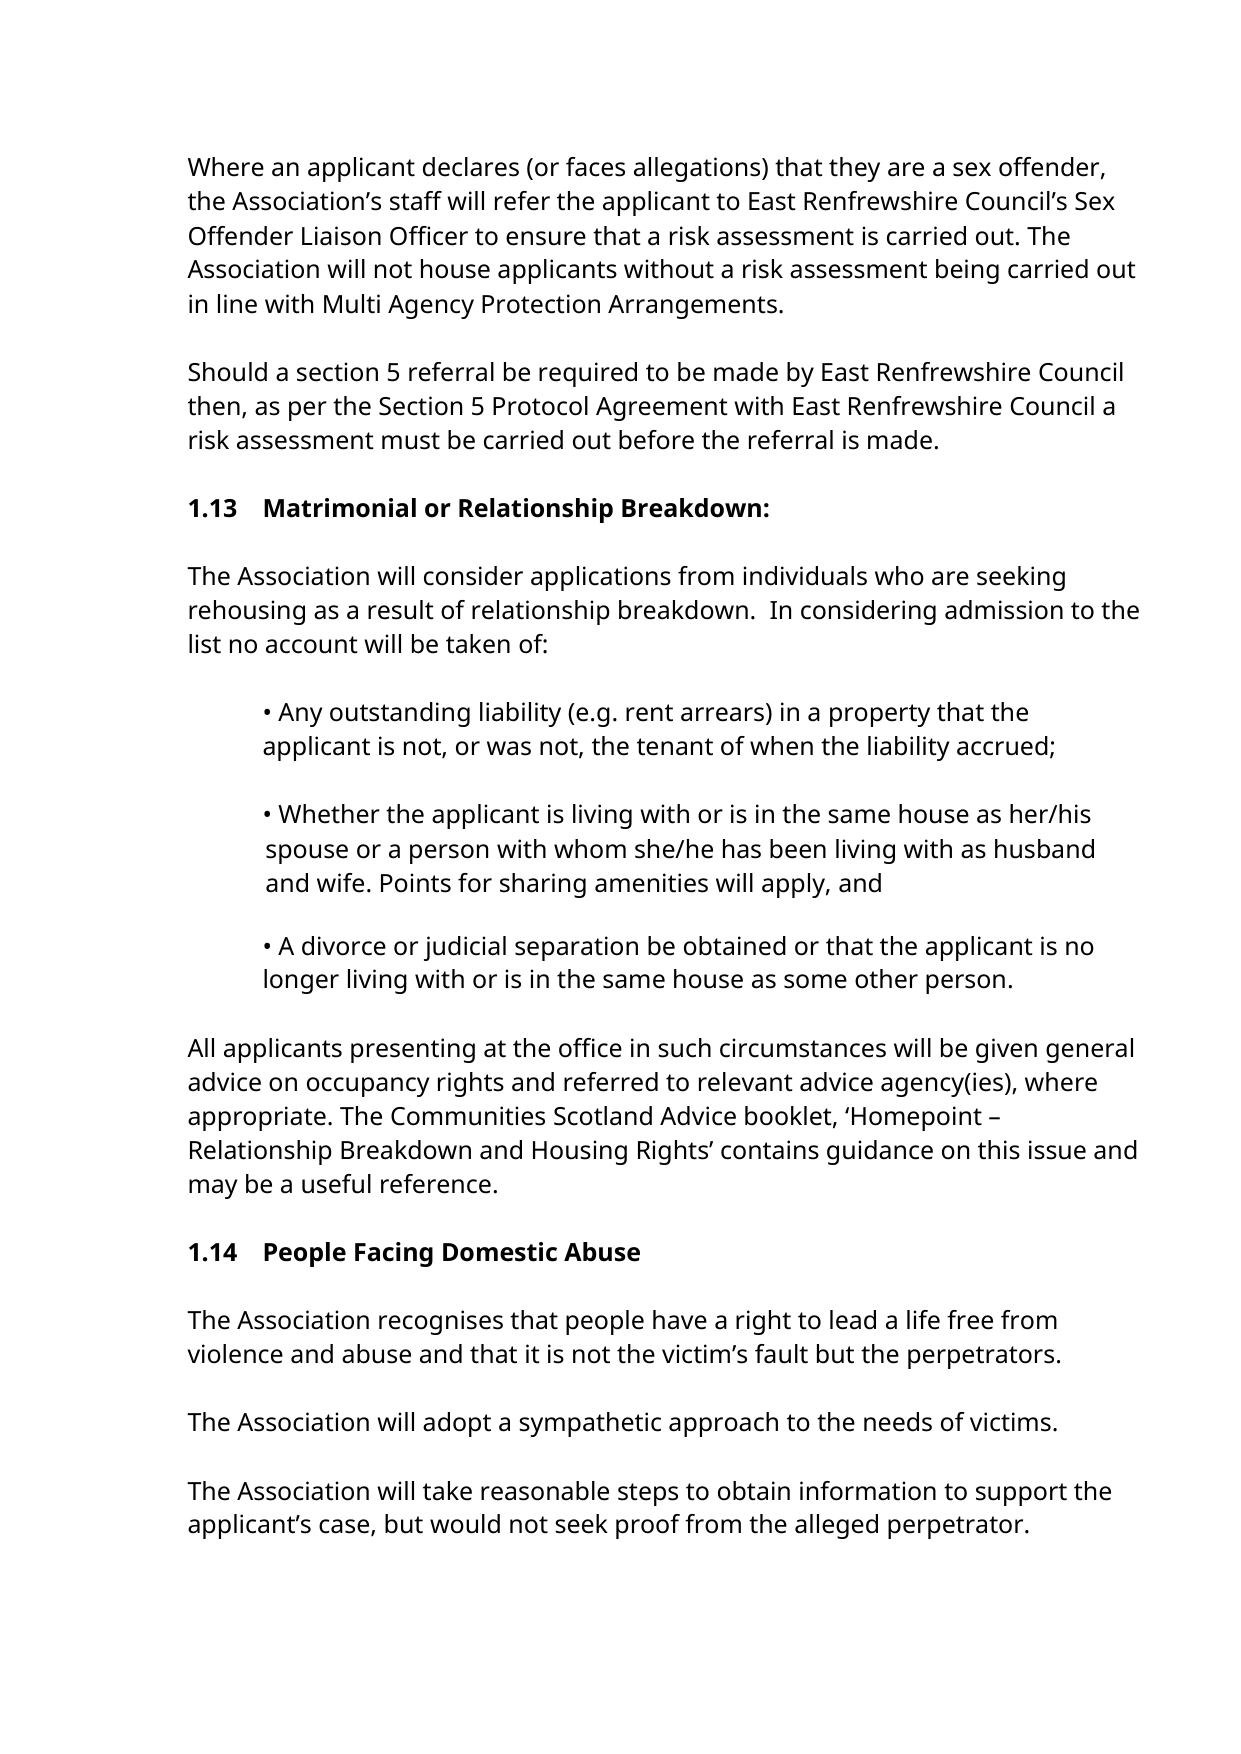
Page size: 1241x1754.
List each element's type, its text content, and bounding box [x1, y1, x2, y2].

text The Association will take reasonable steps to obtain information to support the applicant’s case, but would not seek proof from the alleged perpetrator. [187, 1473, 1142, 1541]
text longer living with or is in the same house as some other person. [187, 962, 1142, 996]
text Where an applicant declares (or faces allegations) that they are a sex offender, the Association’s staff will refer the applicant to East Renfrewshire Council’s Sex Offender Liaison Officer to ensure that a risk assessment is carried out. The Association will not house applicants without a risk assessment being carried out in line with Multi Agency Protection Arrangements. [187, 150, 1142, 320]
list Matrimonial or Relationship Breakdown: [187, 491, 1142, 525]
text All applicants presenting at the office in such circumstances will be given general advice on occupancy rights and referred to relevant advice agency(ies), where appropriate. The Communities Scotland Advice booklet, ‘Homepoint – Relationship Breakdown and Housing Rights’ contains guidance on this issue and may be a useful reference. [187, 1030, 1142, 1201]
text • A divorce or judicial separation be obtained or that the applicant is no [187, 928, 1142, 962]
text Should a section 5 referral be required to be made by East Renfrewshire Council then, as per the Section 5 Protocol Agreement with East Renfrewshire Council a risk assessment must be carried out before the referral is made. [187, 354, 1142, 457]
text The Association will adopt a sympathetic approach to the needs of victims. [187, 1405, 1142, 1439]
list People Facing Domestic Abuse [187, 1235, 1142, 1269]
text • Whether the applicant is living with or is in the same house as her/his spouse or a person with whom she/he has been living with as husband and wife. Points for sharing amenities will apply, and [262, 797, 1142, 899]
text • Any outstanding liability (e.g. rent arrears) in a property that the applicant is not, or was not, the tenant of when the liability accrued; [262, 695, 1142, 763]
text The Association will consider applications from individuals who are seeking rehousing as a result of relationship breakdown. In considering admission to the list no account will be taken of: [187, 559, 1142, 661]
text The Association recognises that people have a right to lead a life free from violence and abuse and that it is not the victim’s fault but the perpetrators. [187, 1303, 1142, 1371]
